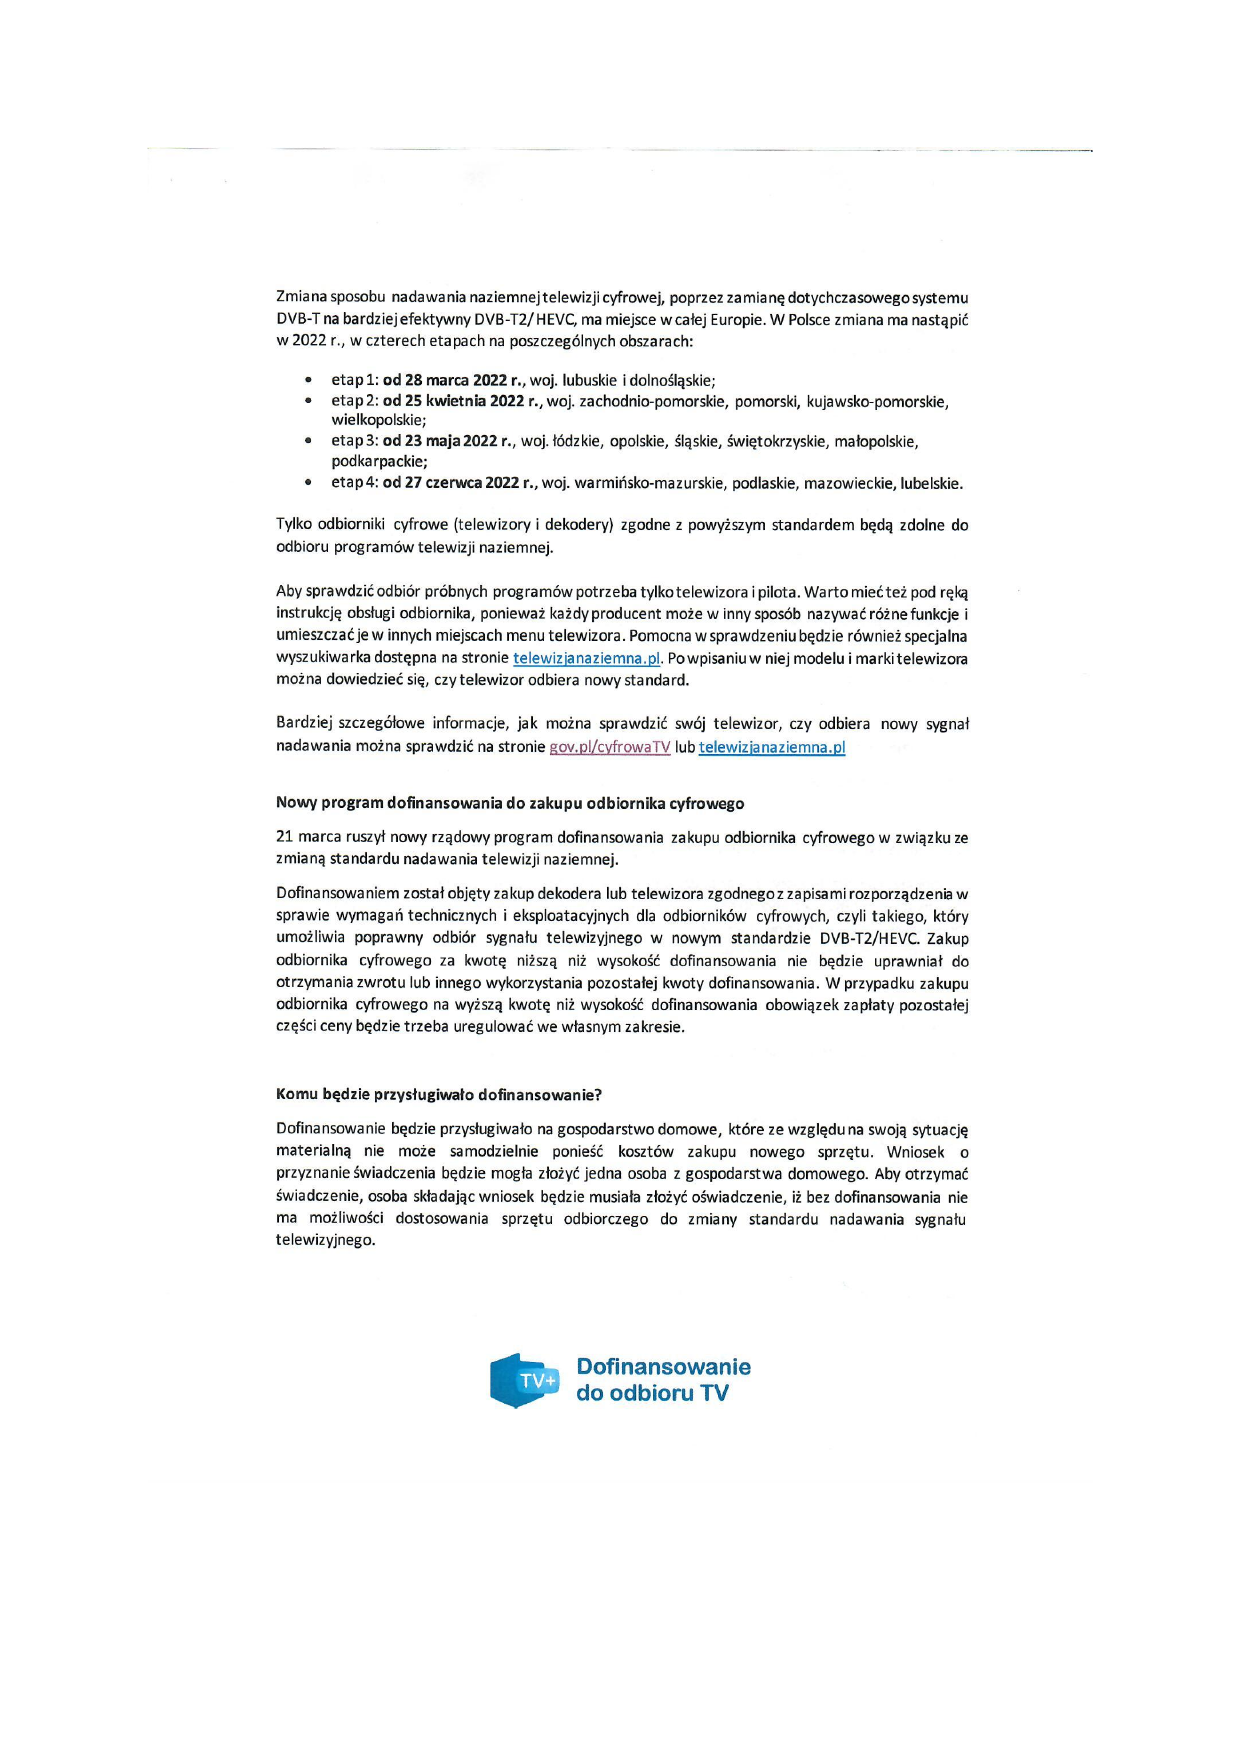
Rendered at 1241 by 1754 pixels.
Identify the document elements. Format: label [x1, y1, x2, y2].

picture [147, 147, 1093, 1483]
